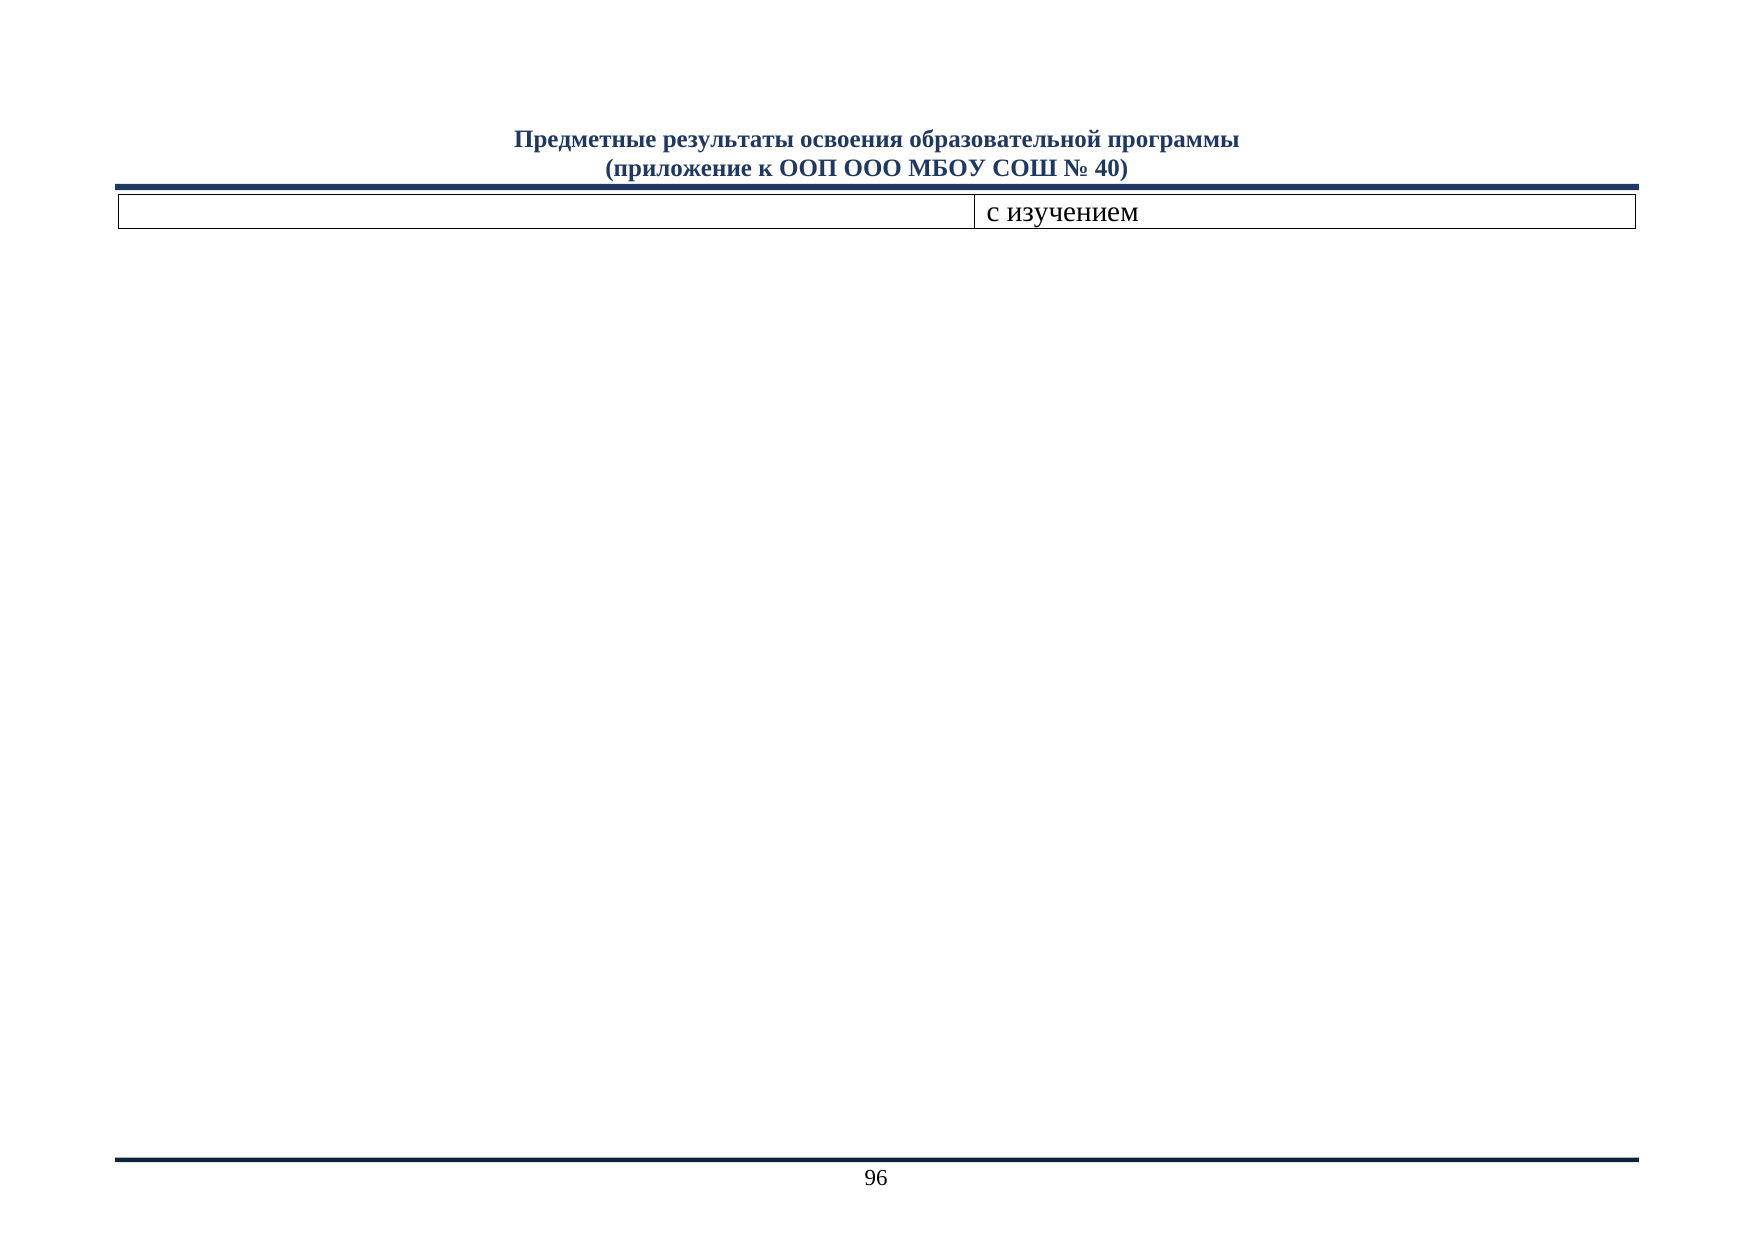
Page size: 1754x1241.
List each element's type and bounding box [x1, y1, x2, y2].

table_cell [975, 195, 1635, 228]
table_cell [119, 195, 974, 228]
